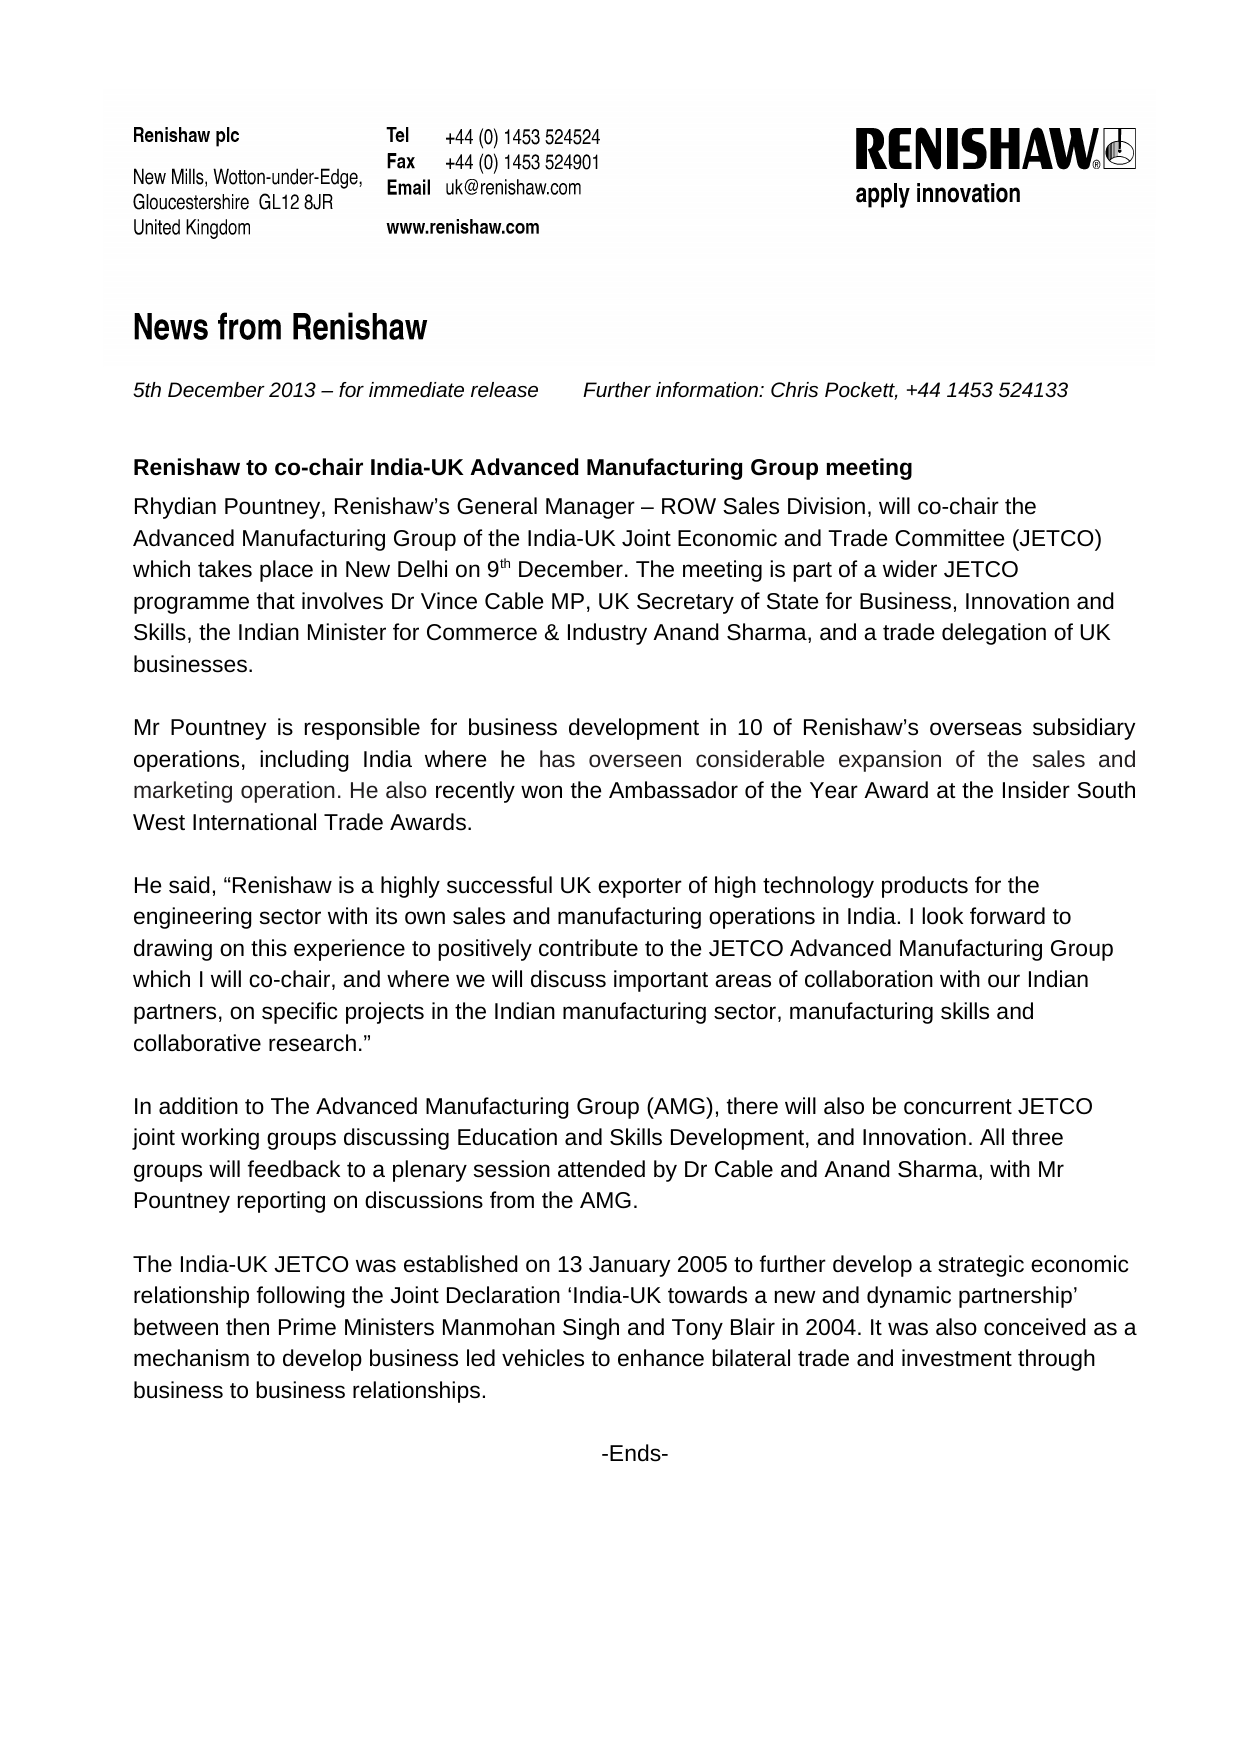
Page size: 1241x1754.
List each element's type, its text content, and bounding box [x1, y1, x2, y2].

text Rhydian Pountney, Renishaw’s General Manager – ROW Sales Division, will co-chair the Advanced Manufacturing Group of the India-UK Joint Economic and Trade Committee (JETCO) which takes place in New Delhi on 9th December. The meeting is part of a wider JETCO programme that involves Dr Vince Cable MP, UK Secretary of State for Business, Innovation and Skills, the Indian Minister for Commerce & Industry Anand Sharma, and a trade delegation of UK businesses. [133, 493, 1137, 677]
text -Ends- [133, 1440, 1137, 1466]
picture [103, 87, 1169, 367]
text 5th December 2013 – for immediate release Further information: Chris Pockett, +44 1453 524133 [133, 367, 1136, 402]
text The India-UK JETCO was established on 13 January 2005 to further develop a strategic economic relationship following the Joint Declaration ‘India-UK towards a new and dynamic partnership’ between then Prime Ministers Manmohan Singh and Tony Blair in 2004. It was also conceived as a mechanism to develop business led vehicles to enhance bilateral trade and investment through business to business relationships. [133, 1251, 1137, 1403]
text In addition to The Advanced Manufacturing Group (AMG), there will also be concurrent JETCO joint working groups discussing Education and Skills Development, and Innovation. All three groups will feedback to a plenary session attended by Dr Cable and Anand Sharma, with Mr Pountney reporting on discussions from the AMG. [133, 1093, 1137, 1214]
text Mr Pountney is responsible for business development in 10 of Renishaw’s overseas subsidiary operations, including India where he has overseen considerable expansion of the sales and marketing operation. He also recently won the Ambassador of the Year Award at the Insider South West International Trade Awards. [133, 714, 1137, 835]
text He said, “Renishaw is a highly successful UK exporter of high technology products for the engineering sector with its own sales and manufacturing operations in India. I look forward to drawing on this experience to positively contribute to the JETCO Advanced Manufacturing Group which I will co-chair, and where we will discuss important areas of collaboration with our Indian partners, on specific projects in the Indian manufacturing sector, manufacturing skills and collaborative research.” [133, 872, 1137, 1056]
text Renishaw to co-chair India-UK Advanced Manufacturing Group meeting [133, 414, 1137, 480]
